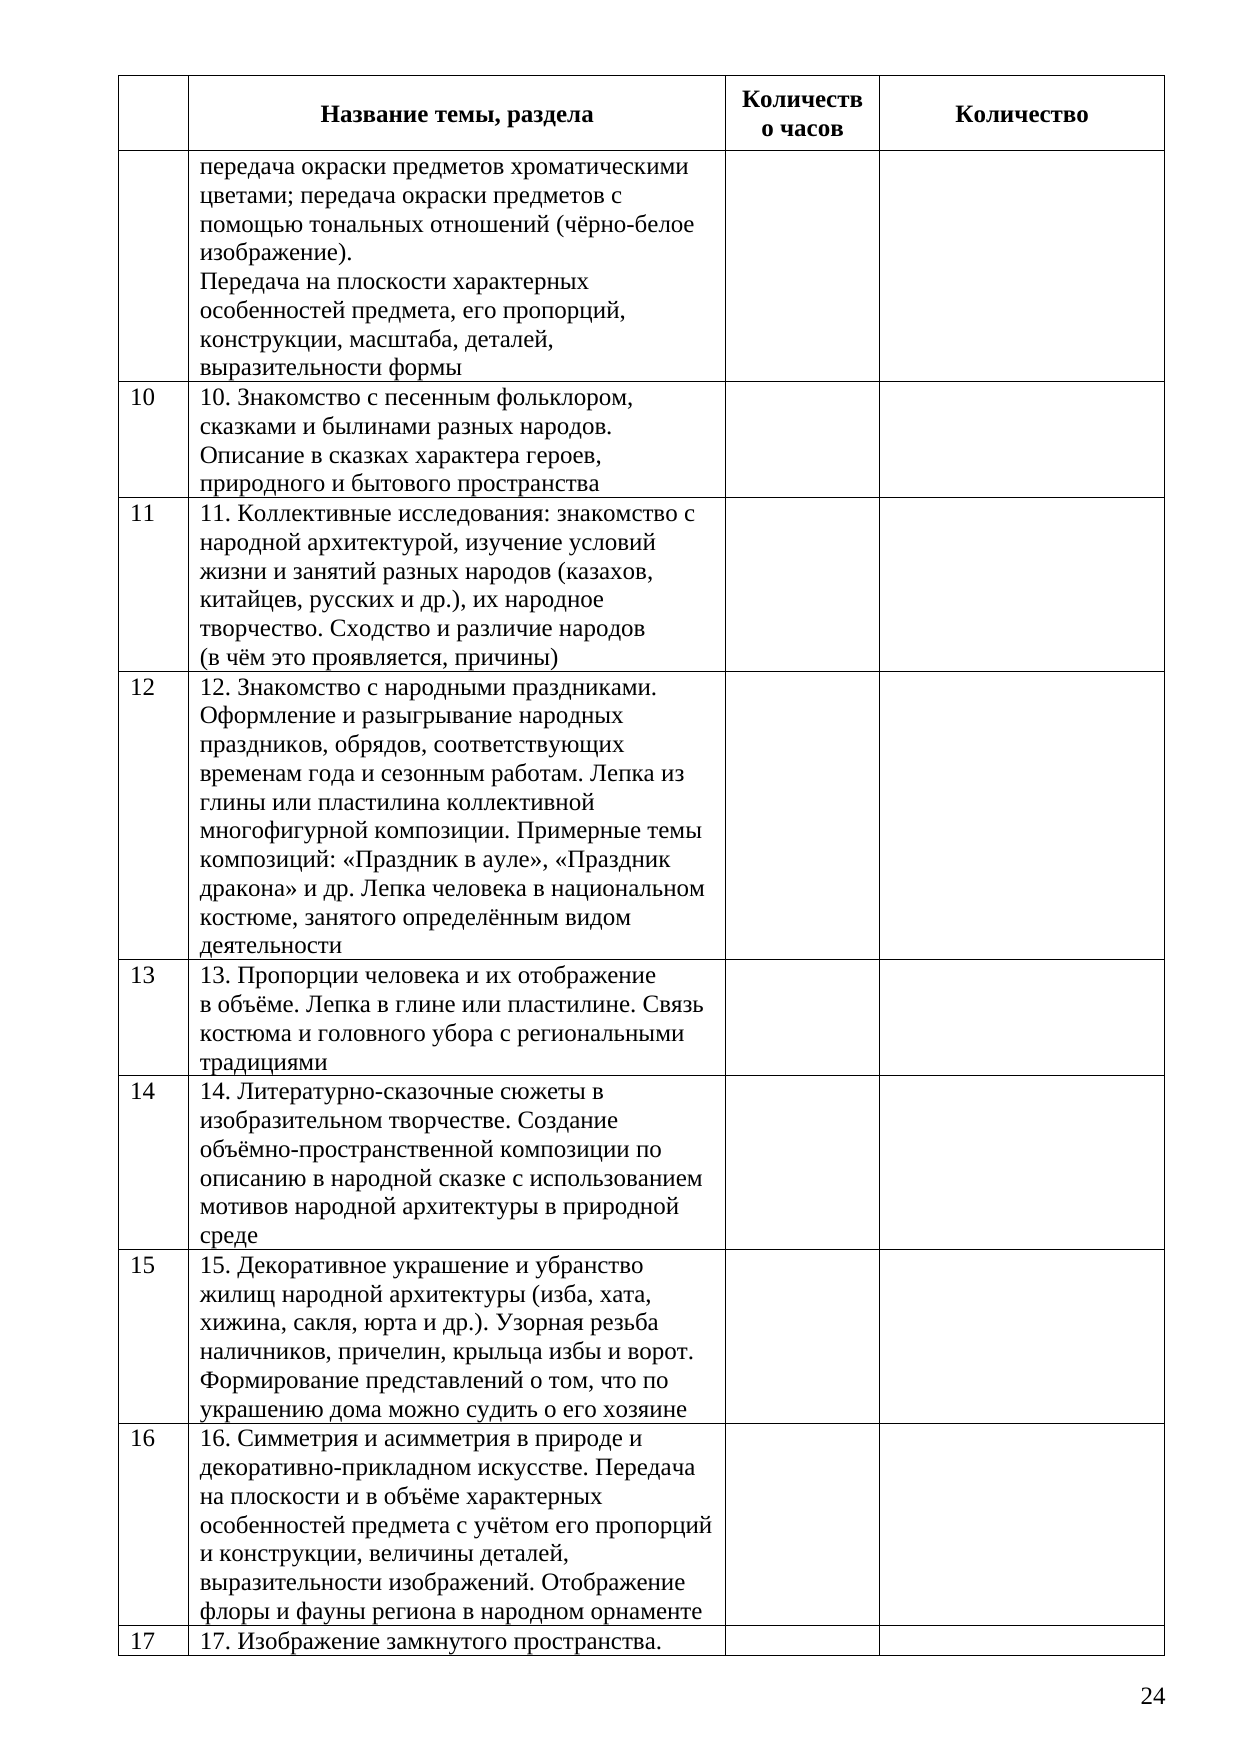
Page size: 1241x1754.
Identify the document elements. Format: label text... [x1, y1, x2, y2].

table_cell 17 [119, 1626, 188, 1654]
table_cell [726, 382, 879, 497]
table_cell 14. Литературно-сказочные сюжеты в изобразительном творчестве. Создание объёмно-пространственной композиции по описанию в народной сказке с использованием мотивов народной архитектуры в природной среде [189, 1076, 725, 1249]
table_cell 10 [119, 382, 188, 497]
table_cell [726, 1424, 879, 1625]
table_cell 11 [119, 498, 188, 671]
table_cell 10. Знакомство с песенным фольклором, сказками и былинами разных народов. Описание в сказках характера героев, природного и бытового пространства [189, 382, 725, 497]
table_cell [880, 1424, 1164, 1625]
table_cell [726, 498, 879, 671]
table_cell 16. Симметрия и асимметрия в природе и декоративно-прикладном искусстве. Передача на плоскости и в объёме характерных особенностей предмета с учётом его пропорций и конструкции, величины деталей, выразительности изображений. Отображение флоры и фауны региона в народном орнаменте [189, 1424, 725, 1625]
table_header [119, 76, 188, 150]
table_cell 11. Коллективные исследования: знакомство с народной архитектурой, изучение условий жизни и занятий разных народов (казахов, китайцев, русских и др.), их народное творчество. Сходство и различие народов (в чём это проявляется, причины) [189, 498, 725, 671]
table_cell [726, 960, 879, 1075]
table_cell [880, 960, 1164, 1075]
table_cell 13. Пропорции человека и их отображение в объёме. Лепка в глине или пластилине. Связь костюма и головного убора с региональными традициями [189, 960, 725, 1075]
table_cell 15 [119, 1250, 188, 1422]
table_cell [880, 498, 1164, 671]
table_header Количество [880, 76, 1164, 150]
table_cell [880, 151, 1164, 381]
table_cell [726, 1076, 879, 1249]
table_cell 12 [119, 672, 188, 959]
table_cell [880, 382, 1164, 497]
table_cell 16 [119, 1424, 188, 1625]
table_cell 9 [119, 151, 188, 381]
table_cell 14 [119, 1076, 188, 1249]
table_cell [189, 151, 725, 381]
table_header Количество часов [726, 76, 879, 150]
table_cell [726, 151, 879, 381]
table_cell 13 [119, 960, 188, 1075]
table_cell [726, 1250, 879, 1422]
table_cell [189, 1626, 725, 1654]
table_cell 15. Декоративное украшение и убранство жилищ народной архитектуры (изба, хата, хижина, сакля, юрта и др.). Узорная резьба наличников, причелин, крыльца избы и ворот. Формирование представлений о том, что по украшению дома можно судить о его хозяине [189, 1250, 725, 1422]
table_header Название темы, раздела [189, 76, 725, 150]
table_cell [880, 672, 1164, 959]
table_cell [880, 1626, 1164, 1654]
table_cell [726, 1626, 879, 1654]
table_cell 12. Знакомство с народными праздниками. Оформление и разыгрывание народных праздников, обрядов, соответствующих временам года и сезонным работам. Лепка из глины или пластилина коллективной многофигурной композиции. Примерные темы композиций: «Праздник в ауле», «Праздник дракона» и др. Лепка человека в национальном костюме, занятого определённым видом деятельности [189, 672, 725, 959]
table_cell [726, 672, 879, 959]
table_cell [880, 1250, 1164, 1422]
table_cell [880, 1076, 1164, 1249]
